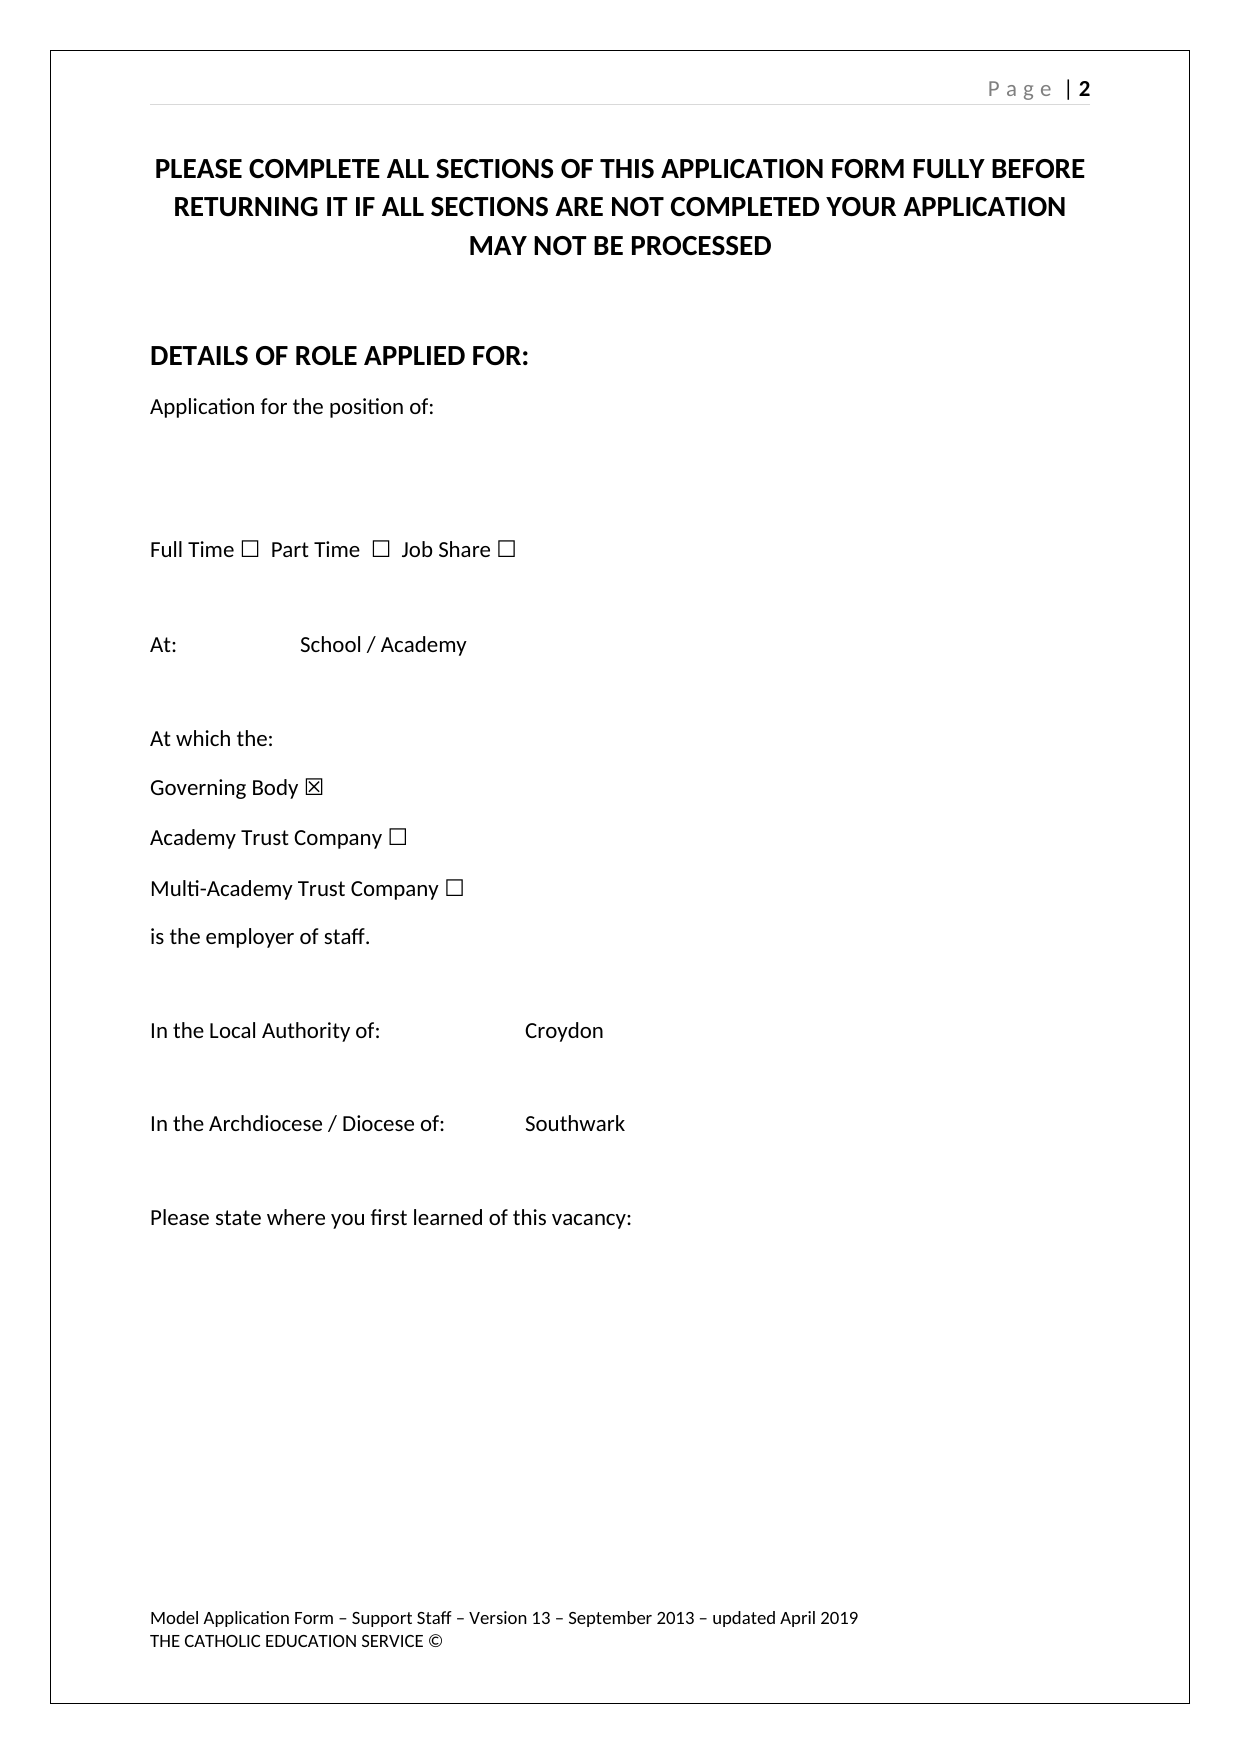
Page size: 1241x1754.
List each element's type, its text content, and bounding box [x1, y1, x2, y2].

text DETAILS OF ROLE APPLIED FOR: [150, 337, 1090, 373]
text Academy Trust Company [150, 821, 1090, 852]
text In the Archdiocese / Diocese of: Southwark [150, 1109, 1090, 1137]
text PLEASE COMPLETE ALL SECTIONS OF THIS APPLICATION FORM FULLY BEFORE RETURNING IT IF ALL SECTIONS ARE NOT COMPLETED YOUR APPLICATION MAY NOT BE PROCESSED [150, 150, 1090, 262]
text is the employer of staff. [150, 922, 1090, 950]
text At: School / Academy [150, 630, 1090, 658]
text Full Time Part Time Job Share [150, 533, 1090, 564]
text Governing Body [150, 771, 1090, 802]
text Multi-Academy Trust Company [150, 872, 1090, 903]
text Please state where you first learned of this vacancy: [150, 1203, 1090, 1231]
text At which the: [150, 724, 1090, 752]
text Application for the position of: [150, 392, 1090, 420]
text In the Local Authority of: Croydon [150, 1016, 1090, 1044]
